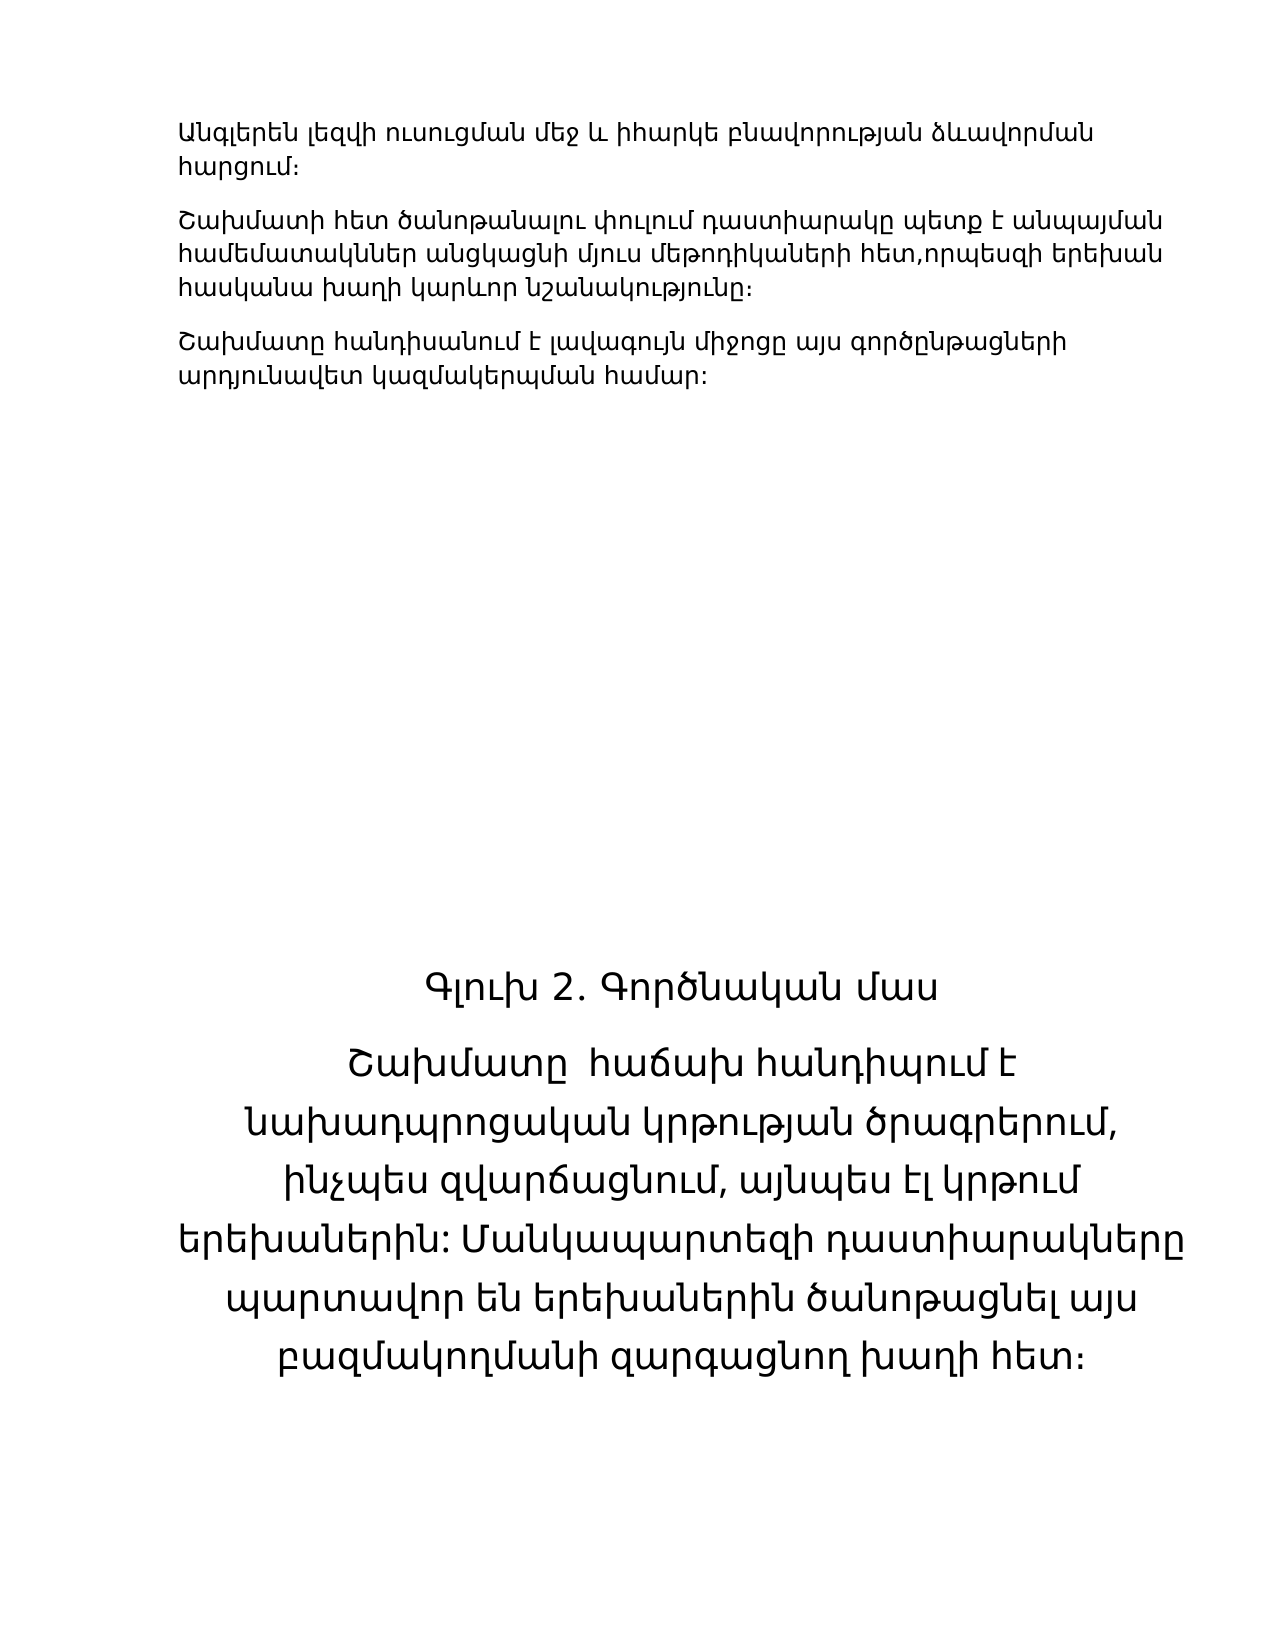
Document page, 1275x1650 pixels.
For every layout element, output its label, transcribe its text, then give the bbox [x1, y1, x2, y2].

text Շախմատի հետ ծանոթանալու փուլում դաստիարակը պետք է անպայման համեմատակններ անցկացնի մյուս մեթոդիկաների հետ,որպեսզի երեխան հասկանա խաղի կարևոր նշանակությունը։ [177, 206, 1186, 302]
text Գլուխ 2․ Գործնական մաս [177, 965, 1186, 1009]
text Շախմատը հաճախ հանդիպում է նախադպրոցական կրթության ծրագրերում, ինչպես զվարճացնում, այնպես էլ կրթում երեխաներին: Մանկապարտեզի դաստիարակները պարտավոր են երեխաներին ծանոթացնել այս բազմակողմանի զարգացնող խաղի հետ։ [177, 1036, 1186, 1381]
text Շախմատը հանդիսանում է լավագույն միջոցը այս գործընթացների արդյունավետ կազմակերպման համար: [177, 327, 1186, 390]
text Անգլերեն լեզվի ուսուցման մեջ և իհարկե բնավորության ձևավորման հարցում։ [177, 118, 1186, 181]
